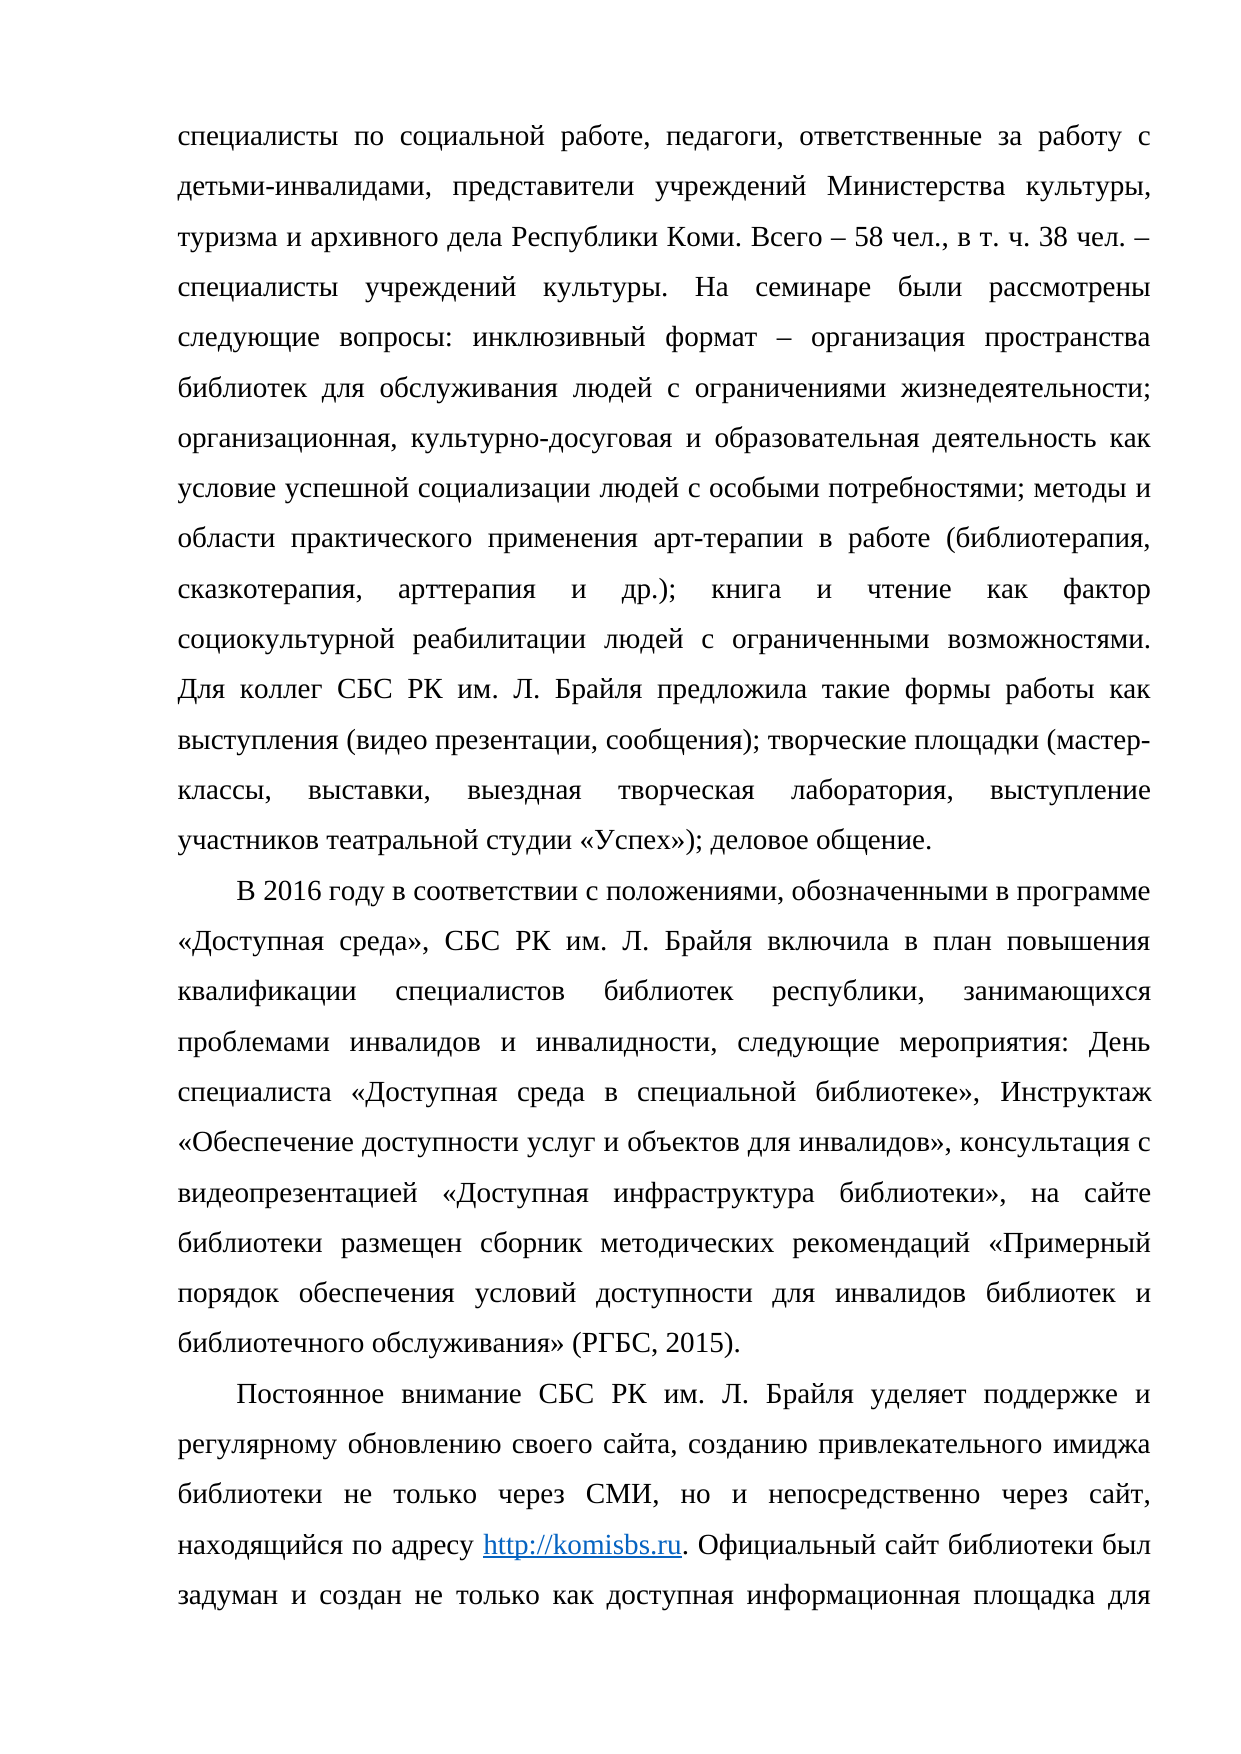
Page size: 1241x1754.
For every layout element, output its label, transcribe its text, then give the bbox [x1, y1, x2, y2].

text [177, 118, 1152, 856]
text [177, 1376, 1152, 1611]
text В 2016 году в соответствии с положениями, обозначенными в программе «Доступная среда», СБС РК им. Л. Брайля включила в план повышения квалификации специалистов библиотек республики, занимающихся проблемами инвалидов и инвалидности, следующие мероприятия: День специалиста «Доступная среда в специальной библиотеке», Инструктаж «Обеспечение доступности услуг и объектов для инвалидов», консультация с видеопрезентацией «Доступная инфраструктура библиотеки», на сайте библиотеки размещен сборник методических рекомендаций «Примерный порядок обеспечения условий доступности для инвалидов библиотек и библиотечного обслуживания» (РГБС, 2015). [177, 873, 1152, 1359]
